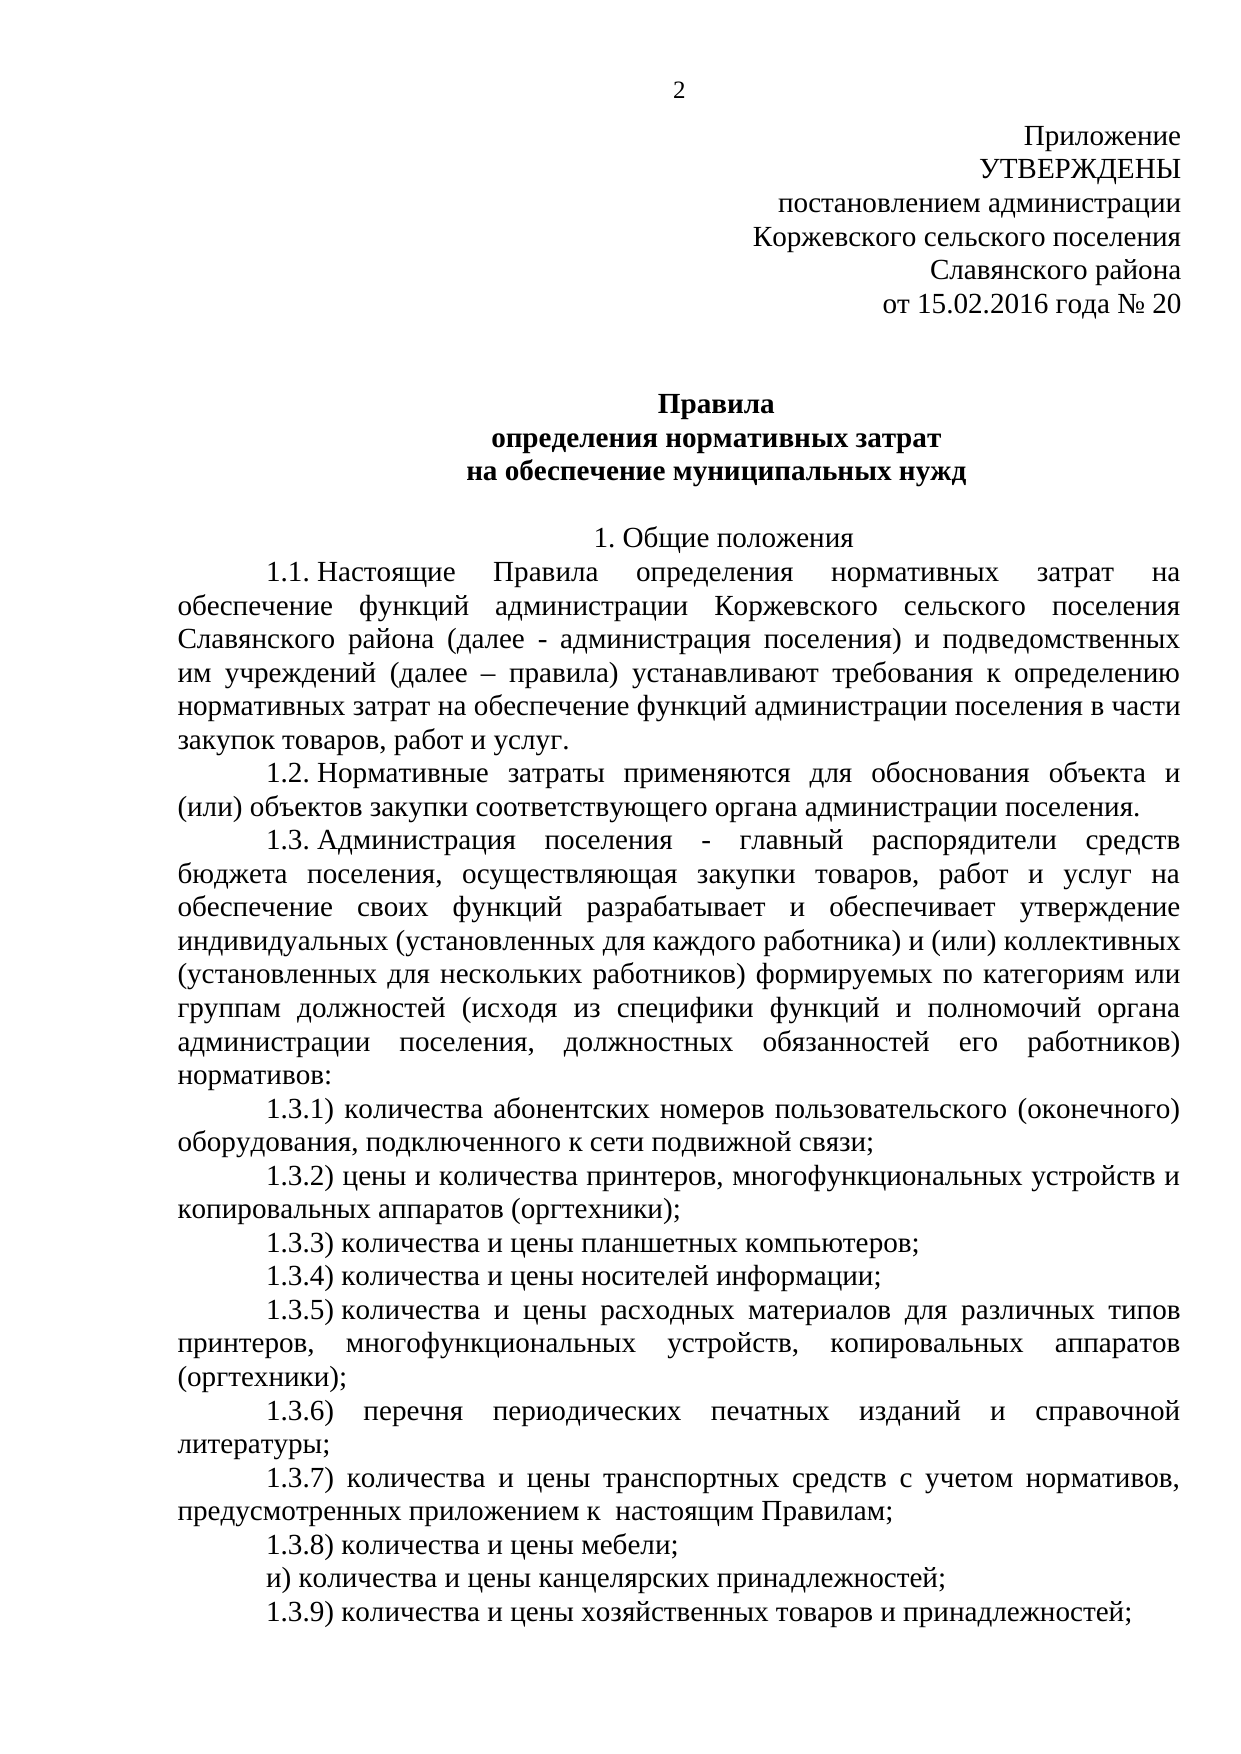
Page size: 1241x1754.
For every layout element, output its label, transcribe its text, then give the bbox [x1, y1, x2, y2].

text 1.3.3) количества и цены планшетных компьютеров; [177, 1225, 1181, 1258]
text 1.3.8) количества и цены мебели; [177, 1527, 1181, 1560]
text Правила [177, 386, 1181, 420]
text 1.3.6) перечня периодических печатных изданий и справочной литературы; [177, 1393, 1181, 1460]
text 1.3.4) количества и цены носителей информации; [177, 1258, 1181, 1292]
text 1.2. Нормативные затраты применяются для обоснования объекта и (или) объектов закупки соответствующего органа администрации поселения. [177, 755, 1181, 822]
text 1. Общие положения [177, 521, 1181, 554]
text от 15.02.2016 года № 20 [740, 286, 1181, 319]
text 1.3.9) количества и цены хозяйственных товаров и принадлежностей; [177, 1594, 1181, 1627]
text 1.3.5) количества и цены расходных материалов для различных типов принтеров, многофункциональных устройств, копировальных аппаратов (оргтехники); [177, 1292, 1181, 1393]
text и) количества и цены канцелярских принадлежностей; [177, 1560, 1181, 1594]
text определения нормативных затрат [177, 420, 1181, 453]
text 1.3.1) количества абонентских номеров пользовательского (оконечного) оборудования, подключенного к сети подвижной связи; [177, 1091, 1181, 1158]
text 1.3.7) количества и цены транспортных средств с учетом нормативов, предусмотренных приложением к настоящим Правилам; [177, 1460, 1181, 1527]
text постановлением администрации Коржевского сельского поселения Славянского района [740, 185, 1181, 286]
text на обеспечение муниципальных нужд [177, 453, 1181, 487]
text Приложение [740, 118, 1181, 152]
text 1.3. Администрация поселения - главный распорядители средств бюджета поселения, осуществляющая закупки товаров, работ и услуг на обеспечение своих функций разрабатывает и обеспечивает утверждение индивидуальных (установленных для каждого работника) и (или) коллективных (установленных для нескольких работников) формируемых по категориям или группам должностей (исходя из специфики функций и полномочий органа администрации поселения, должностных обязанностей его работников) нормативов: [177, 822, 1181, 1091]
text 1.3.2) цены и количества принтеров, многофункциональных устройств и копировальных аппаратов (оргтехники); [177, 1158, 1181, 1225]
text 1.1. Настоящие Правила определения нормативных затрат на обеспечение функций администрации Коржевского сельского поселения Славянского района (далее - администрация поселения) и подведомственных им учреждений (далее – правила) устанавливают требования к определению нормативных затрат на обеспечение функций администрации поселения в части закупок товаров, работ и услуг. [177, 554, 1181, 755]
text УТВЕРЖДЕНЫ [740, 152, 1181, 185]
